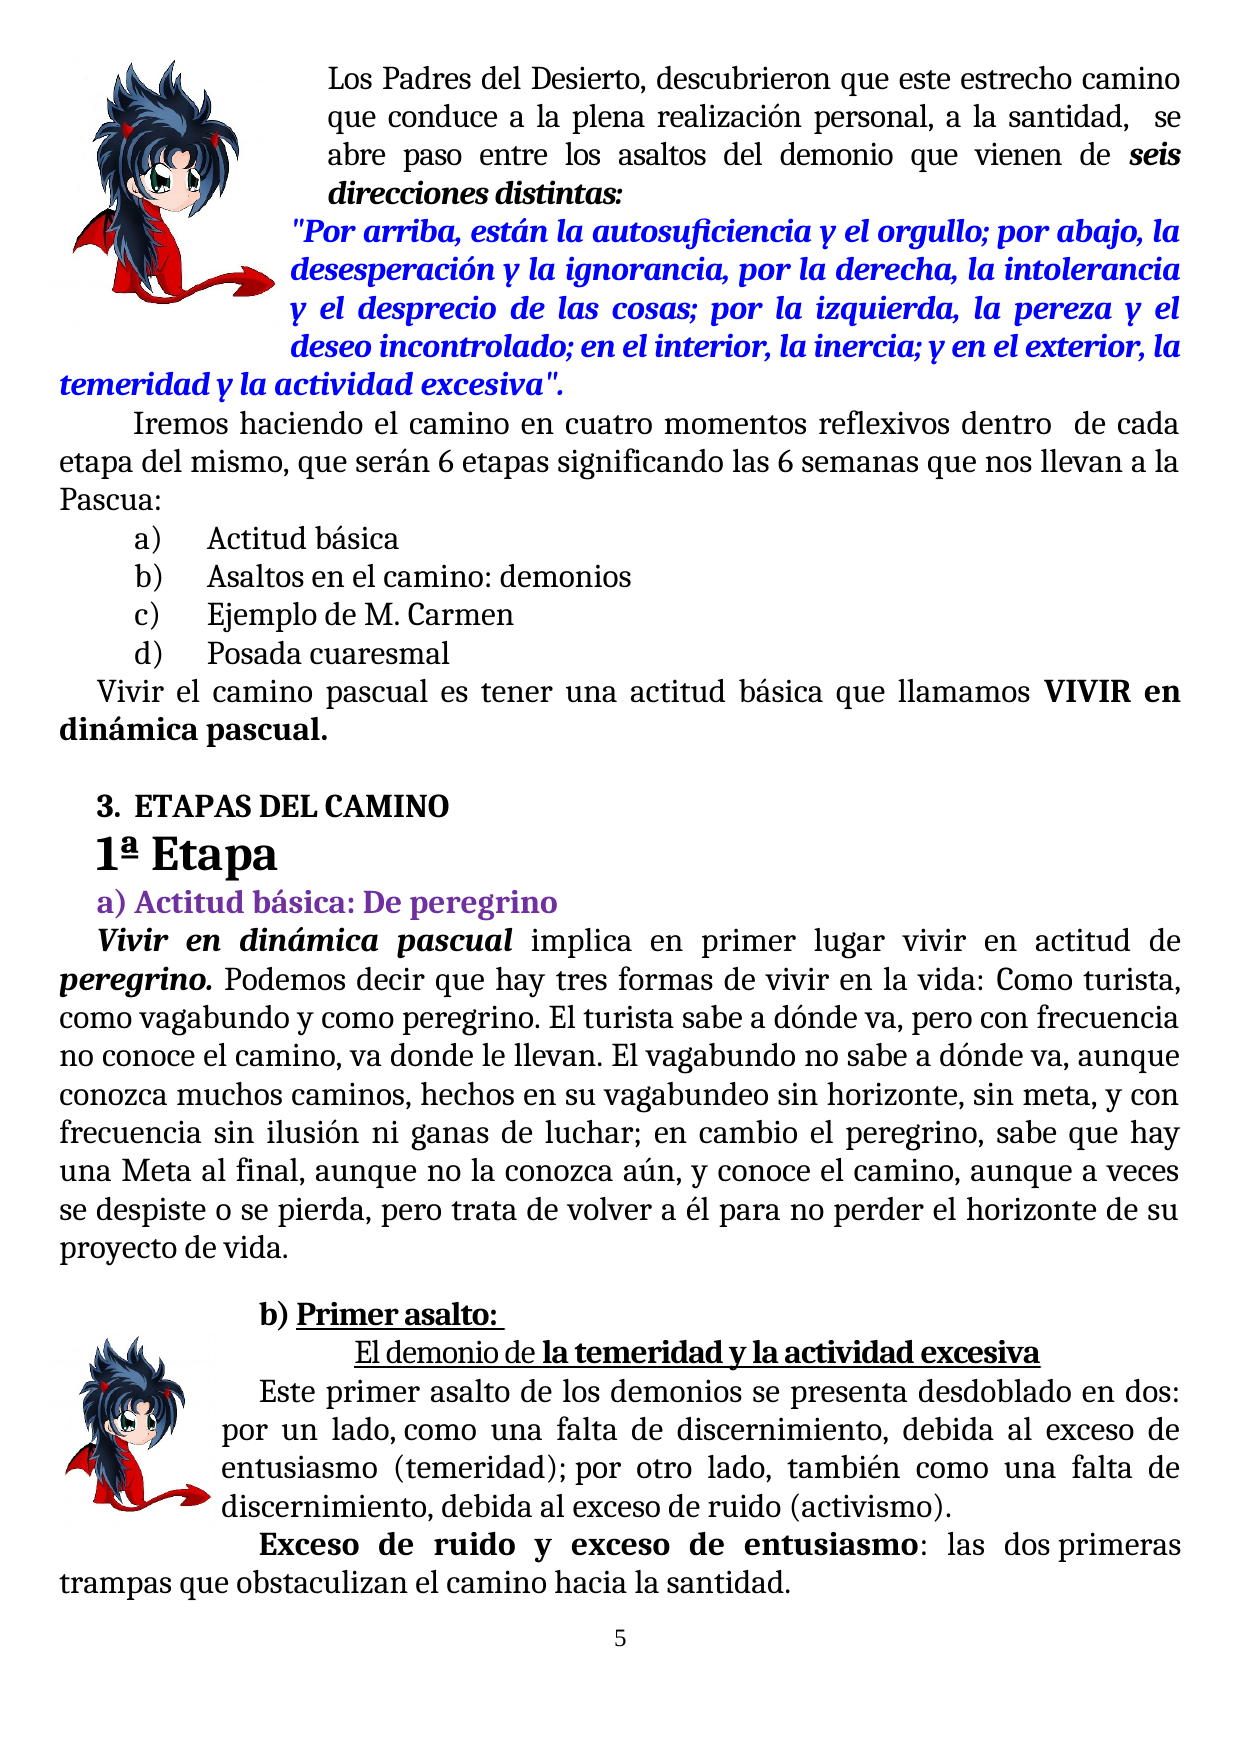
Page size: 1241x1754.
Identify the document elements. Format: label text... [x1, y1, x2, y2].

picture [46, 1331, 219, 1528]
text Vivir el camino pascual es tener una actitud básica que llamamos VIVIR en dinámica pascual. [59, 672, 1181, 749]
text 1ª Etapa [59, 826, 1181, 883]
text Iremos haciendo el camino en cuatro momentos reflexivos dentro de cada etapa del mismo, que serán 6 etapas significando las 6 semanas que nos llevan a la Pascua: [59, 404, 1181, 519]
text Exceso de ruido y exceso de entusiasmo: las dos primeras trampas que obstaculizan el camino hacia la santidad. [59, 1525, 1181, 1602]
text Este primer asalto de los demonios se presenta desdoblado en dos: por un lado, como una falta de discernimiento, debida al exceso de entusiasmo (temeridad); por otro lado, también como una falta de discernimiento, debida al exceso de ruido (activismo). [219, 1372, 1181, 1525]
list Asaltos en el camino: demonios [134, 557, 1181, 596]
list Ejemplo de M. Carmen [134, 596, 1181, 634]
picture [46, 53, 287, 327]
text Vivir en dinámica pascual implica en primer lugar vivir en actitud de peregrino. Podemos decir que hay tres formas de vivir en la vida: Como turista, como vagabundo y como peregrino. El turista sabe a dónde va, pero con frecuencia no conoce el camino, va donde le llevan. El vagabundo no sabe a dónde va, aunque conozca muchos caminos, hechos en su vagabundeo sin horizonte, sin meta, y con frecuencia sin ilusión ni ganas de luchar; en cambio el peregrino, sabe que hay una Meta al final, aunque no la conozca aún, y conoce el camino, aunque a veces se despiste o se pierda, pero trata de volver a él para no perder el horizonte de su proyecto de vida. [59, 922, 1181, 1267]
text "Por arriba, están la autosuficiencia y el orgullo; por abajo, la desesperación y la ignorancia, por la derecha, la intolerancia y el desprecio de las cosas; por la izquierda, la pereza y el deseo incontrolado; en el interior, la inercia; y en el exterior, la temeridad y la actividad excesiva". [59, 212, 1181, 404]
list Actitud básica: De peregrino [97, 883, 1181, 922]
list Los Padres del Desierto, descubrieron que este estrecho camino que conduce a la plena realización personal, a la santidad, se abre paso entre los asaltos del demonio que vienen de seis direcciones distintas: [287, 59, 1181, 212]
list Primer asalto: [97, 1295, 1181, 1334]
list El demonio de la temeridad y la actividad excesiva [282, 1334, 1181, 1372]
list Posada cuaresmal [134, 634, 1181, 672]
list Actitud básica [134, 519, 1181, 557]
list ETAPAS DEL CAMINO [97, 787, 1181, 826]
